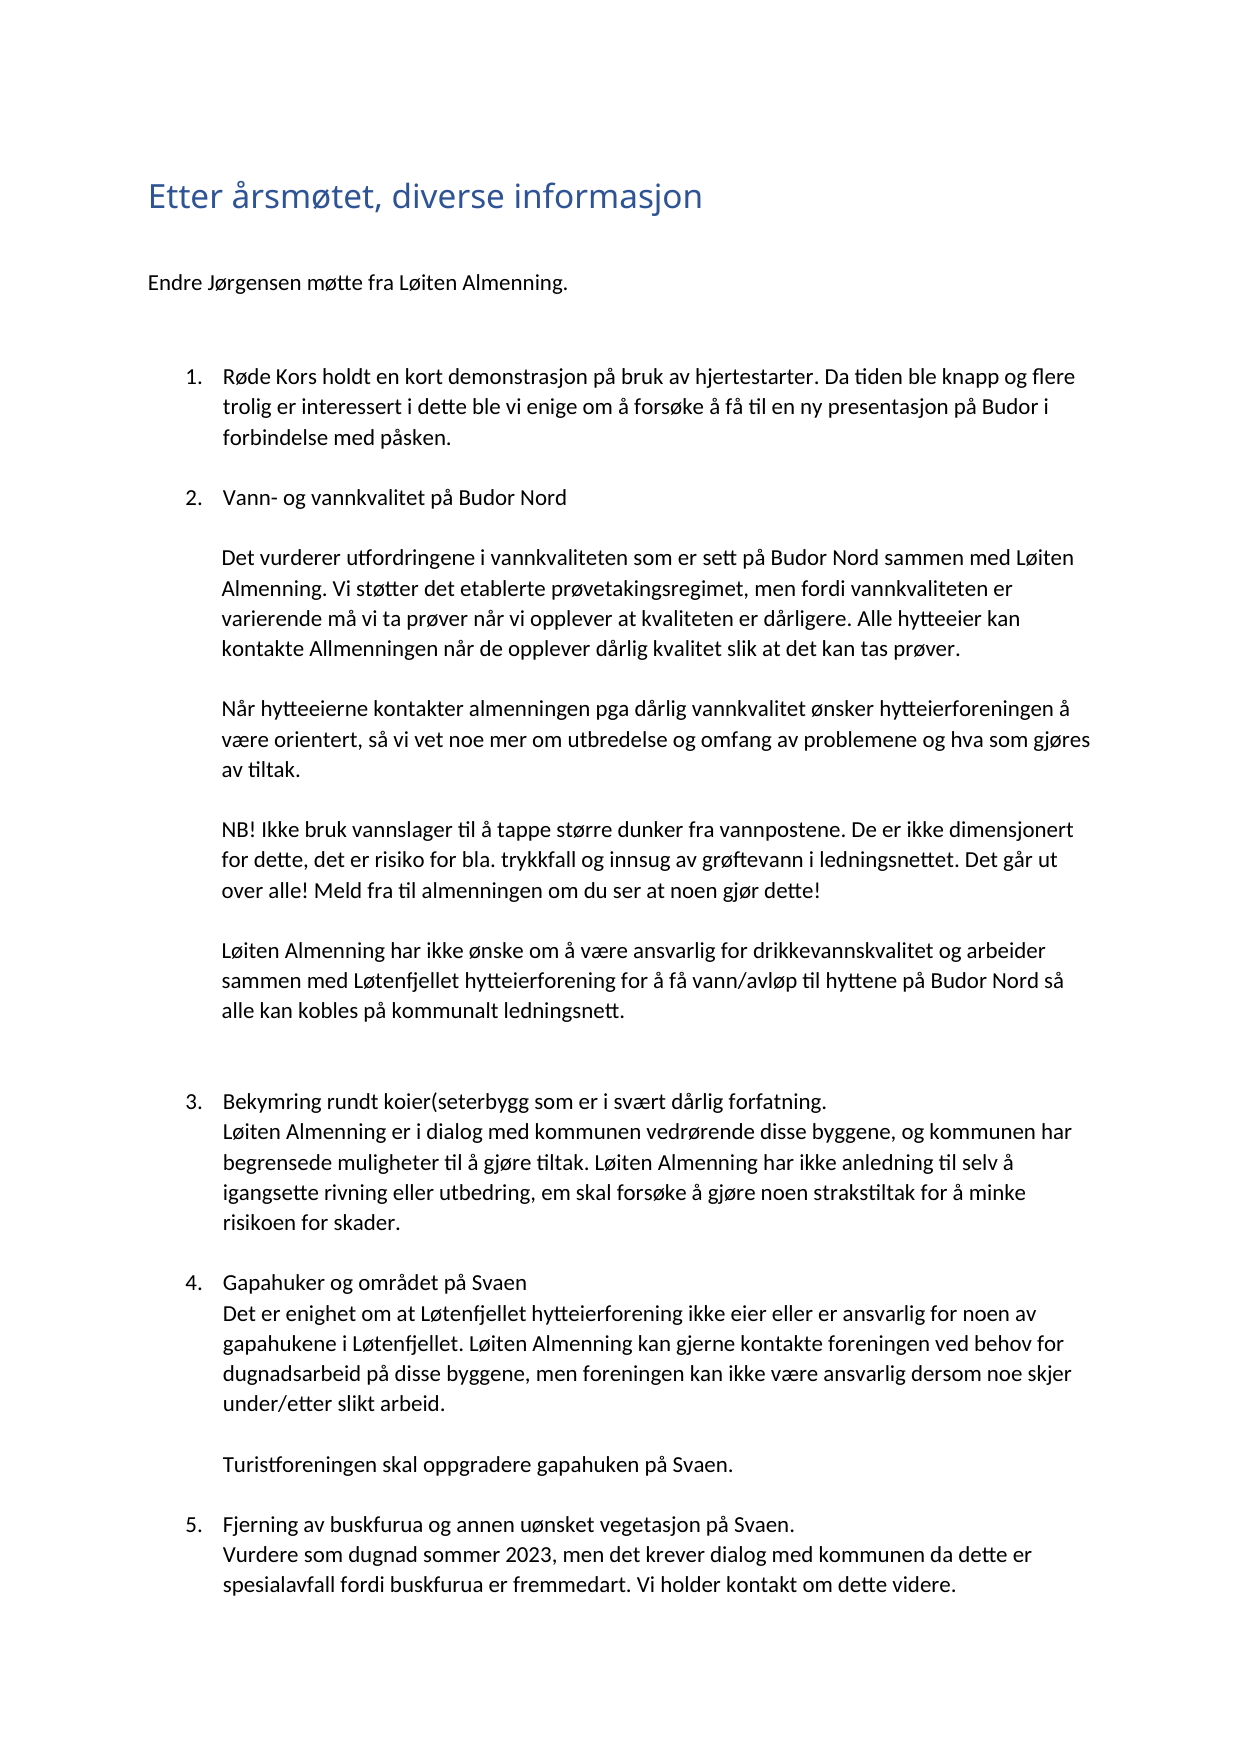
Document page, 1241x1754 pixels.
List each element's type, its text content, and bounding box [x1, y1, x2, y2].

list Røde Kors holdt en kort demonstrasjon på bruk av hjertestarter. Da tiden ble knapp og flere trolig er interessert i dette ble vi enige om å forsøke å få til en ny presentasjon på Budor i forbindelse med påsken. [185, 362, 1093, 451]
list Vann- og vannkvalitet på Budor Nord [185, 483, 1093, 511]
text Endre Jørgensen møtte fra Løiten Almenning. [148, 268, 1093, 296]
list Fjerning av buskfurua og annen uønsket vegetasjon på Svaen. [185, 1510, 1093, 1538]
list Turistforeningen skal oppgradere gapahuken på Svaen. [223, 1450, 1093, 1478]
list Det vurderer utfordringene i vannkvaliteten som er sett på Budor Nord sammen med Løiten Almenning. Vi støtter det etablerte prøvetakingsregimet, men fordi vannkvaliteten er varierende må vi ta prøver når vi opplever at kvaliteten er dårligere. Alle hytteeier kan kontakte Allmenningen når de opplever dårlig kvalitet slik at det kan tas prøver. [221, 543, 1093, 662]
list Gapahuker og området på Svaen [185, 1268, 1093, 1296]
list Når hytteeierne kontakter almenningen pga dårlig vannkvalitet ønsker hytteierforeningen å være orientert, så vi vet noe mer om utbredelse og omfang av problemene og hva som gjøres av tiltak. [221, 694, 1093, 783]
subtitle Etter årsmøtet, diverse informasjon [148, 173, 1093, 218]
list Bekymring rundt koier(seterbygg som er i svært dårlig forfatning. [185, 1087, 1093, 1115]
list Løiten Almenning har ikke ønske om å være ansvarlig for drikkevannskvalitet og arbeider sammen med Løtenfjellet hytteierforening for å få vann/avløp til hyttene på Budor Nord så alle kan kobles på kommunalt ledningsnett. [221, 936, 1093, 1024]
list NB! Ikke bruk vannslager til å tappe større dunker fra vannpostene. De er ikke dimensjonert for dette, det er risiko for bla. trykkfall og innsug av grøftevann i ledningsnettet. Det går ut over alle! Meld fra til almenningen om du ser at noen gjør dette! [221, 815, 1093, 904]
list Det er enighet om at Løtenfjellet hytteierforening ikke eier eller er ansvarlig for noen av gapahukene i Løtenfjellet. Løiten Almenning kan gjerne kontakte foreningen ved behov for dugnadsarbeid på disse byggene, men foreningen kan ikke være ansvarlig dersom noe skjer under/etter slikt arbeid. [223, 1299, 1093, 1417]
list Vurdere som dugnad sommer 2023, men det krever dialog med kommunen da dette er spesialavfall fordi buskfurua er fremmedart. Vi holder kontakt om dette videre. [223, 1540, 1093, 1598]
list Løiten Almenning er i dialog med kommunen vedrørende disse byggene, og kommunen har begrensede muligheter til å gjøre tiltak. Løiten Almenning har ikke anledning til selv å igangsette rivning eller utbedring, em skal forsøke å gjøre noen strakstiltak for å minke risikoen for skader. [223, 1117, 1093, 1236]
